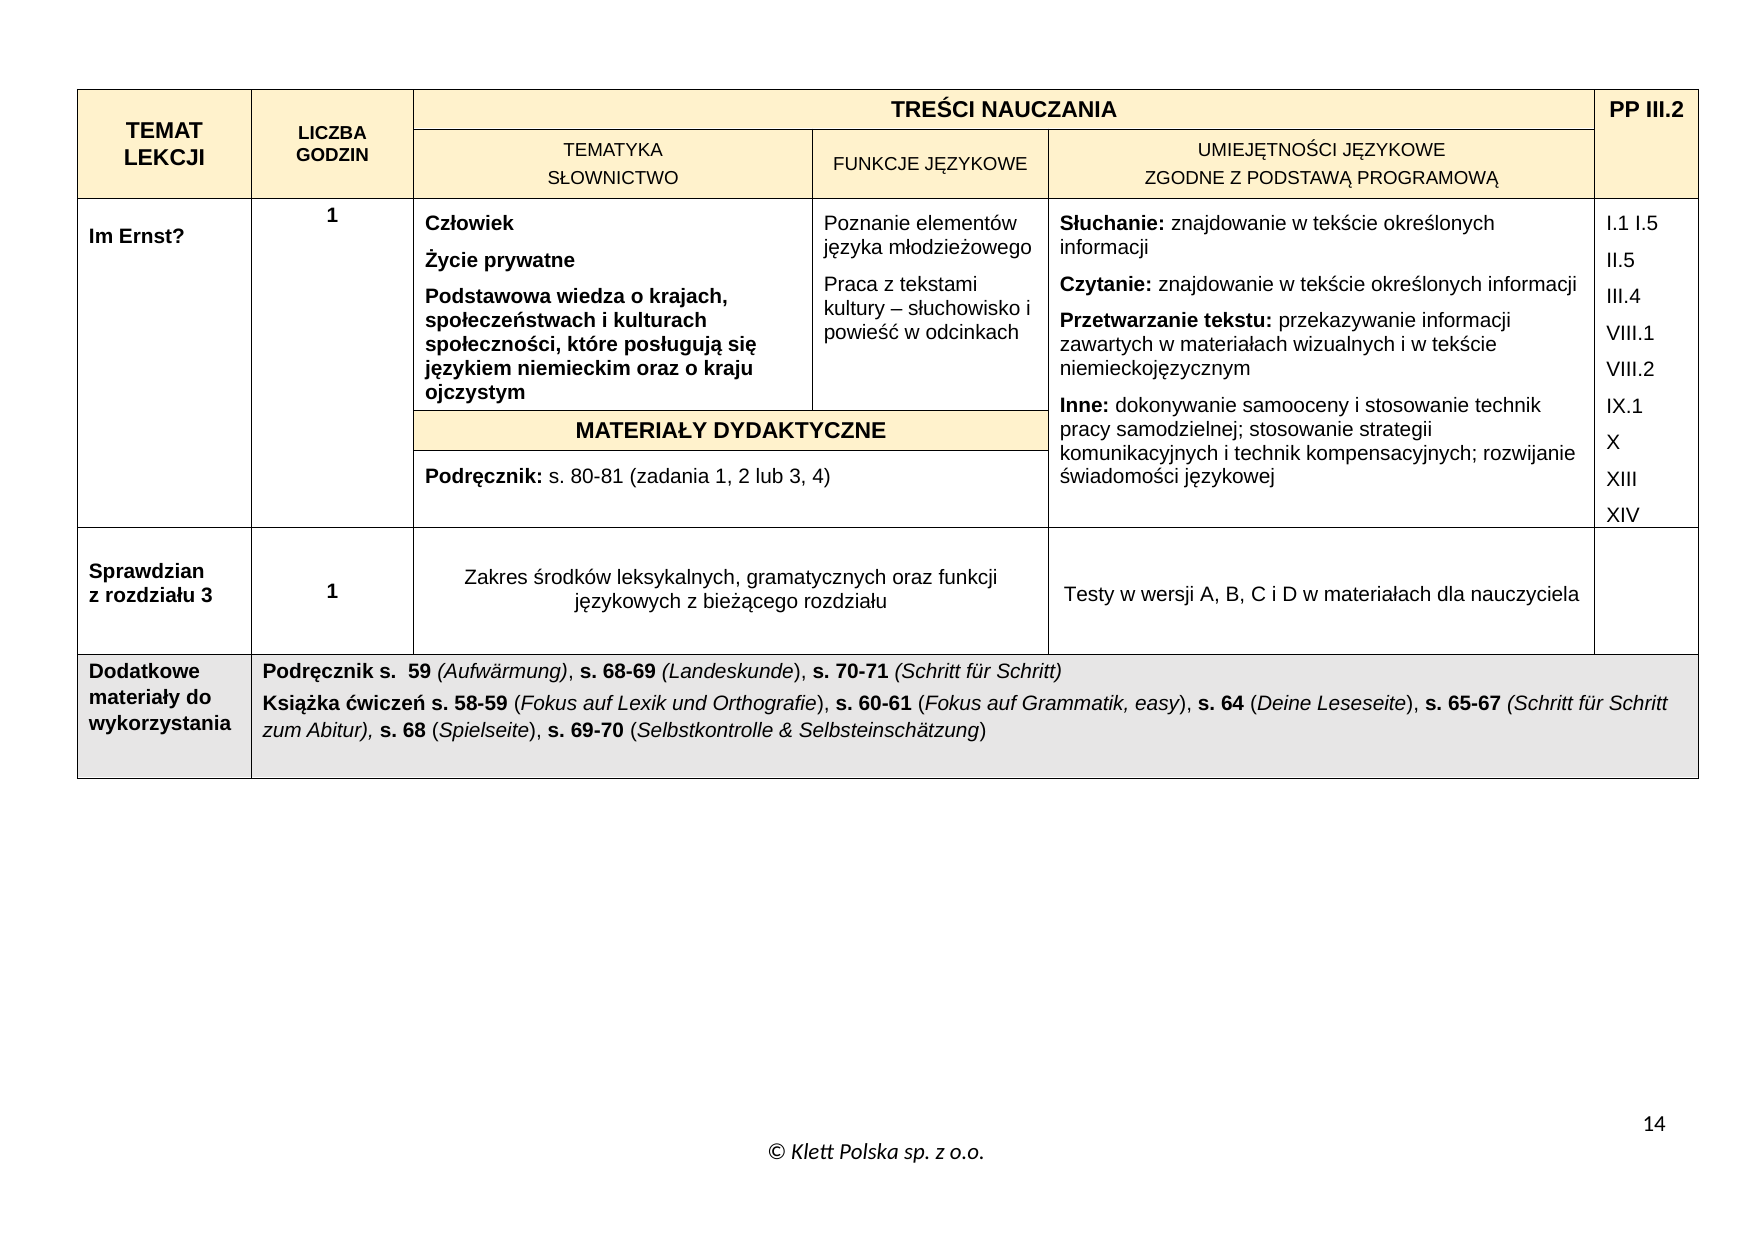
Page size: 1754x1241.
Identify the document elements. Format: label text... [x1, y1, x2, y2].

table_cell Poznanie elementów języka młodzieżowego Praca z tekstami kultury – słuchowisko i powieść w odcinkach [813, 199, 1048, 410]
table_header LICZBA GODZIN [252, 90, 413, 198]
table_cell FUNKCJE JĘZYKOWE [813, 130, 1048, 198]
table_cell I.1 I.5 II.5 III.4 VIII.1 VIII.2 IX.1 X XIII XIV [1595, 199, 1698, 527]
table_cell Zakres środków leksykalnych, gramatycznych oraz funkcji językowych z bieżącego rozdziału [414, 528, 1048, 654]
table_cell Podręcznik: s. 80-81 (zadania 1, 2 lub 3, 4) [414, 451, 1048, 527]
table_cell Dodatkowe materiały do wykorzystania [78, 655, 251, 777]
table_cell UMIEJĘTNOŚCI JĘZYKOWE ZGODNE Z PODSTAWĄ PROGRAMOWĄ [1049, 130, 1594, 198]
table_cell Testy w wersji A, B, C i D w materiałach dla nauczyciela [1049, 528, 1594, 654]
table_cell TEMATYKA SŁOWNICTWO [414, 130, 812, 198]
table_cell Człowiek Życie prywatne Podstawowa wiedza o krajach, społeczeństwach i kulturach społeczności, które posługują się językiem niemieckim oraz o kraju ojczystym [414, 199, 812, 410]
table_header TEMAT LEKCJI [78, 90, 251, 198]
table_cell Sprawdzian z rozdziału 3 [78, 528, 251, 654]
table_header PP III.2 [1595, 90, 1698, 198]
table_cell 1 [252, 528, 413, 654]
table_cell Podręcznik s. 59 (Aufwärmung), s. 68-69 (Landeskunde), s. 70-71 (Schritt für Schritt) Książka ćwiczeń s. 58-59 (Fokus auf Lexik und Orthografie), s. 60-61 (Fokus auf Grammatik, easy), s. 64 (Deine Leseseite), s. 65-67 (Schritt für Schritt zum Abitur), s. 68 (Spielseite), s. 69-70 (Selbstkontrolle & Selbsteinschätzung) [252, 655, 1698, 777]
table_cell [1595, 528, 1698, 654]
table_cell MATERIAŁY DYDAKTYCZNE [414, 411, 1048, 450]
table_header TREŚCI NAUCZANIA [414, 90, 1594, 128]
table_cell 1 [252, 199, 413, 527]
table_cell Słuchanie: znajdowanie w tekście określonych informacji Czytanie: znajdowanie w tekście określonych informacji Przetwarzanie tekstu: przekazywanie informacji zawartych w materiałach wizualnych i w tekście niemieckojęzycznym Inne: dokonywanie samooceny i stosowanie technik pracy samodzielnej; stosowanie strategii komunikacyjnych i technik kompensacyjnych; rozwijanie świadomości językowej [1049, 199, 1594, 527]
table_cell Im Ernst? [78, 199, 251, 527]
